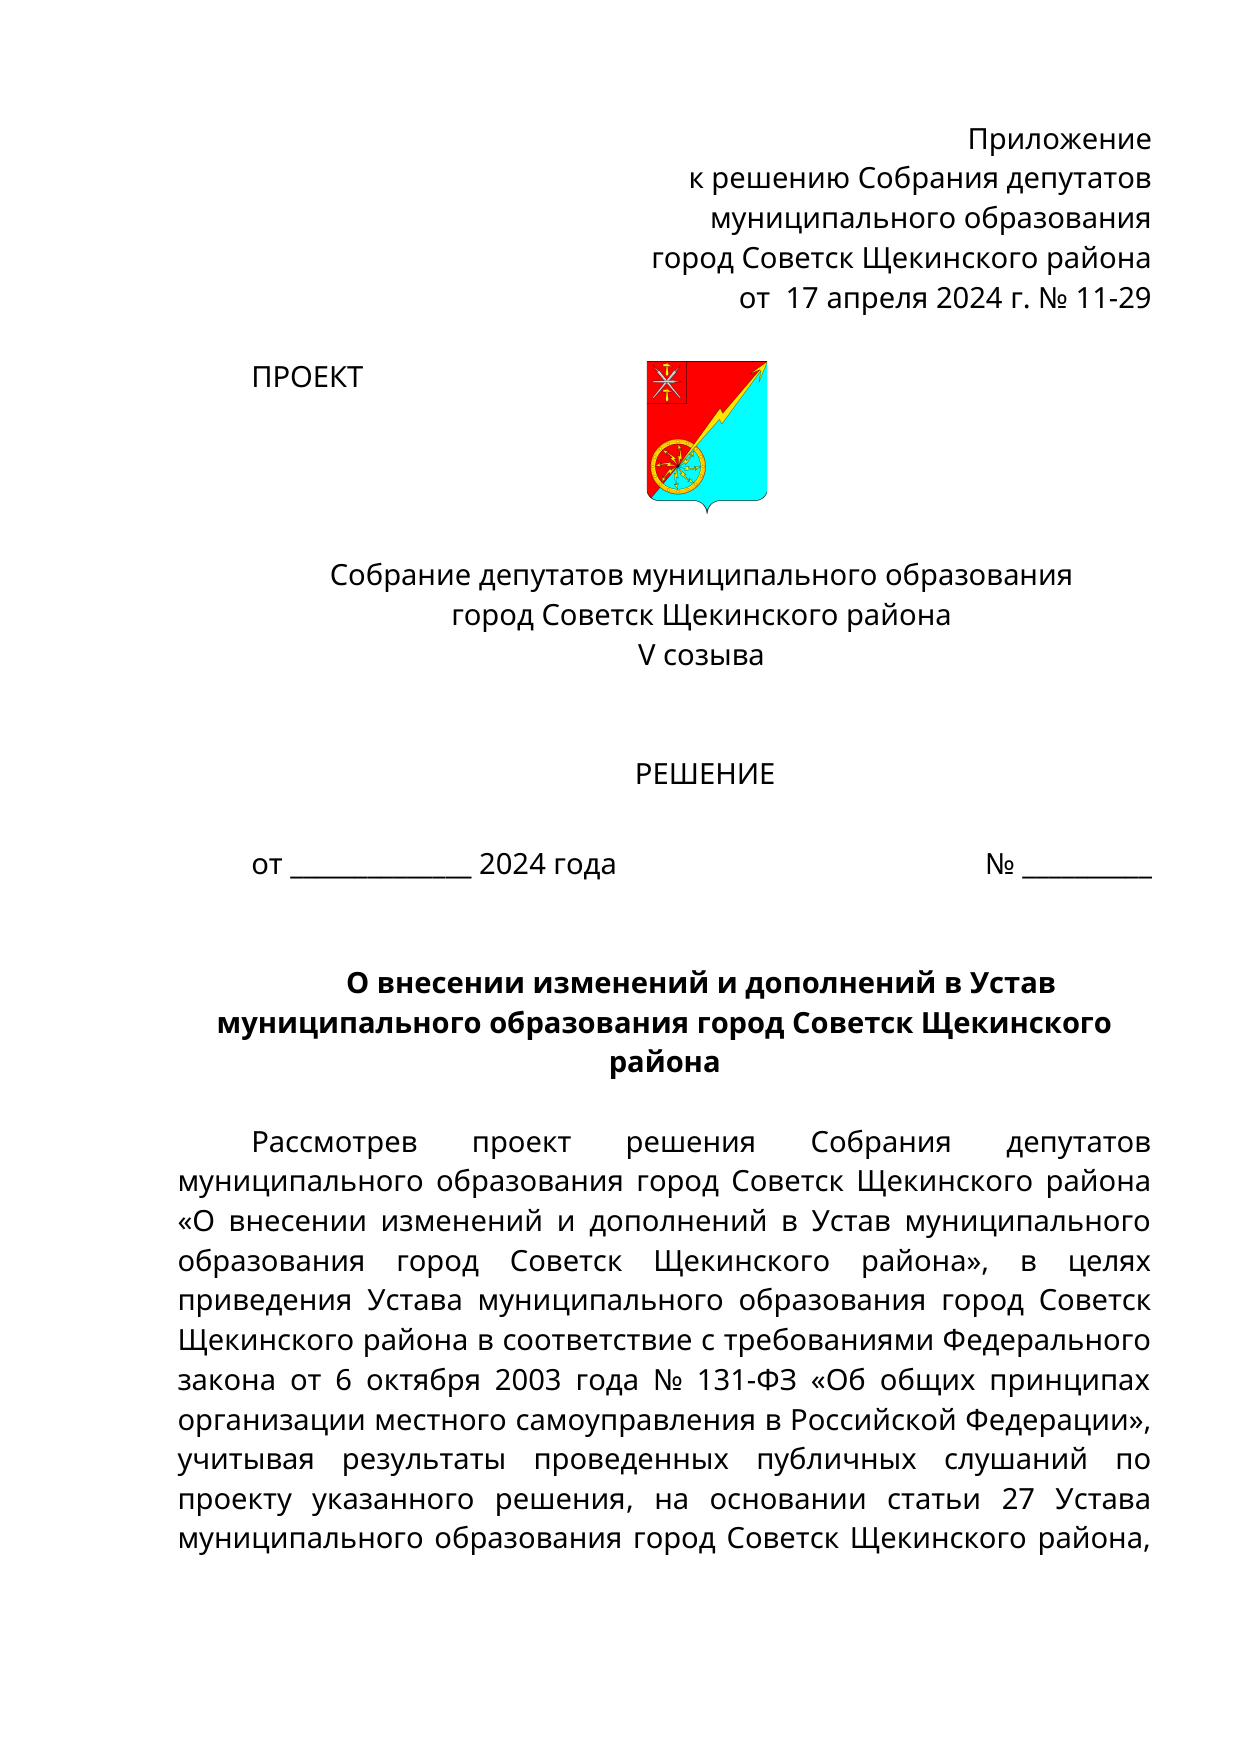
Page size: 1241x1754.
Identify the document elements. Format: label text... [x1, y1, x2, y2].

text О внесении изменений и дополнений в Устав муниципального образования город Советск Щекинского района [177, 962, 1152, 1081]
text к решению Собрания депутатов [177, 158, 1152, 197]
text ПРОЕКТ [177, 356, 1152, 396]
text Приложение [177, 118, 1152, 158]
table_cell РЕШЕНИЕ [166, 753, 1163, 843]
picture [646, 361, 768, 514]
table_cell № __________ [664, 843, 1163, 883]
text муниципального образования [177, 197, 1152, 237]
text от 17 апреля 2024 г. № 11-29 [177, 277, 1152, 317]
table_cell от ______________ 2024 года [166, 843, 664, 883]
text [177, 1121, 1152, 1557]
table_header Собрание депутатов муниципального образования [166, 436, 1163, 594]
table_cell V созыва [166, 634, 1163, 753]
table_cell город Советск Щекинского района [166, 594, 1163, 634]
text город Советск Щекинского района [177, 237, 1152, 277]
